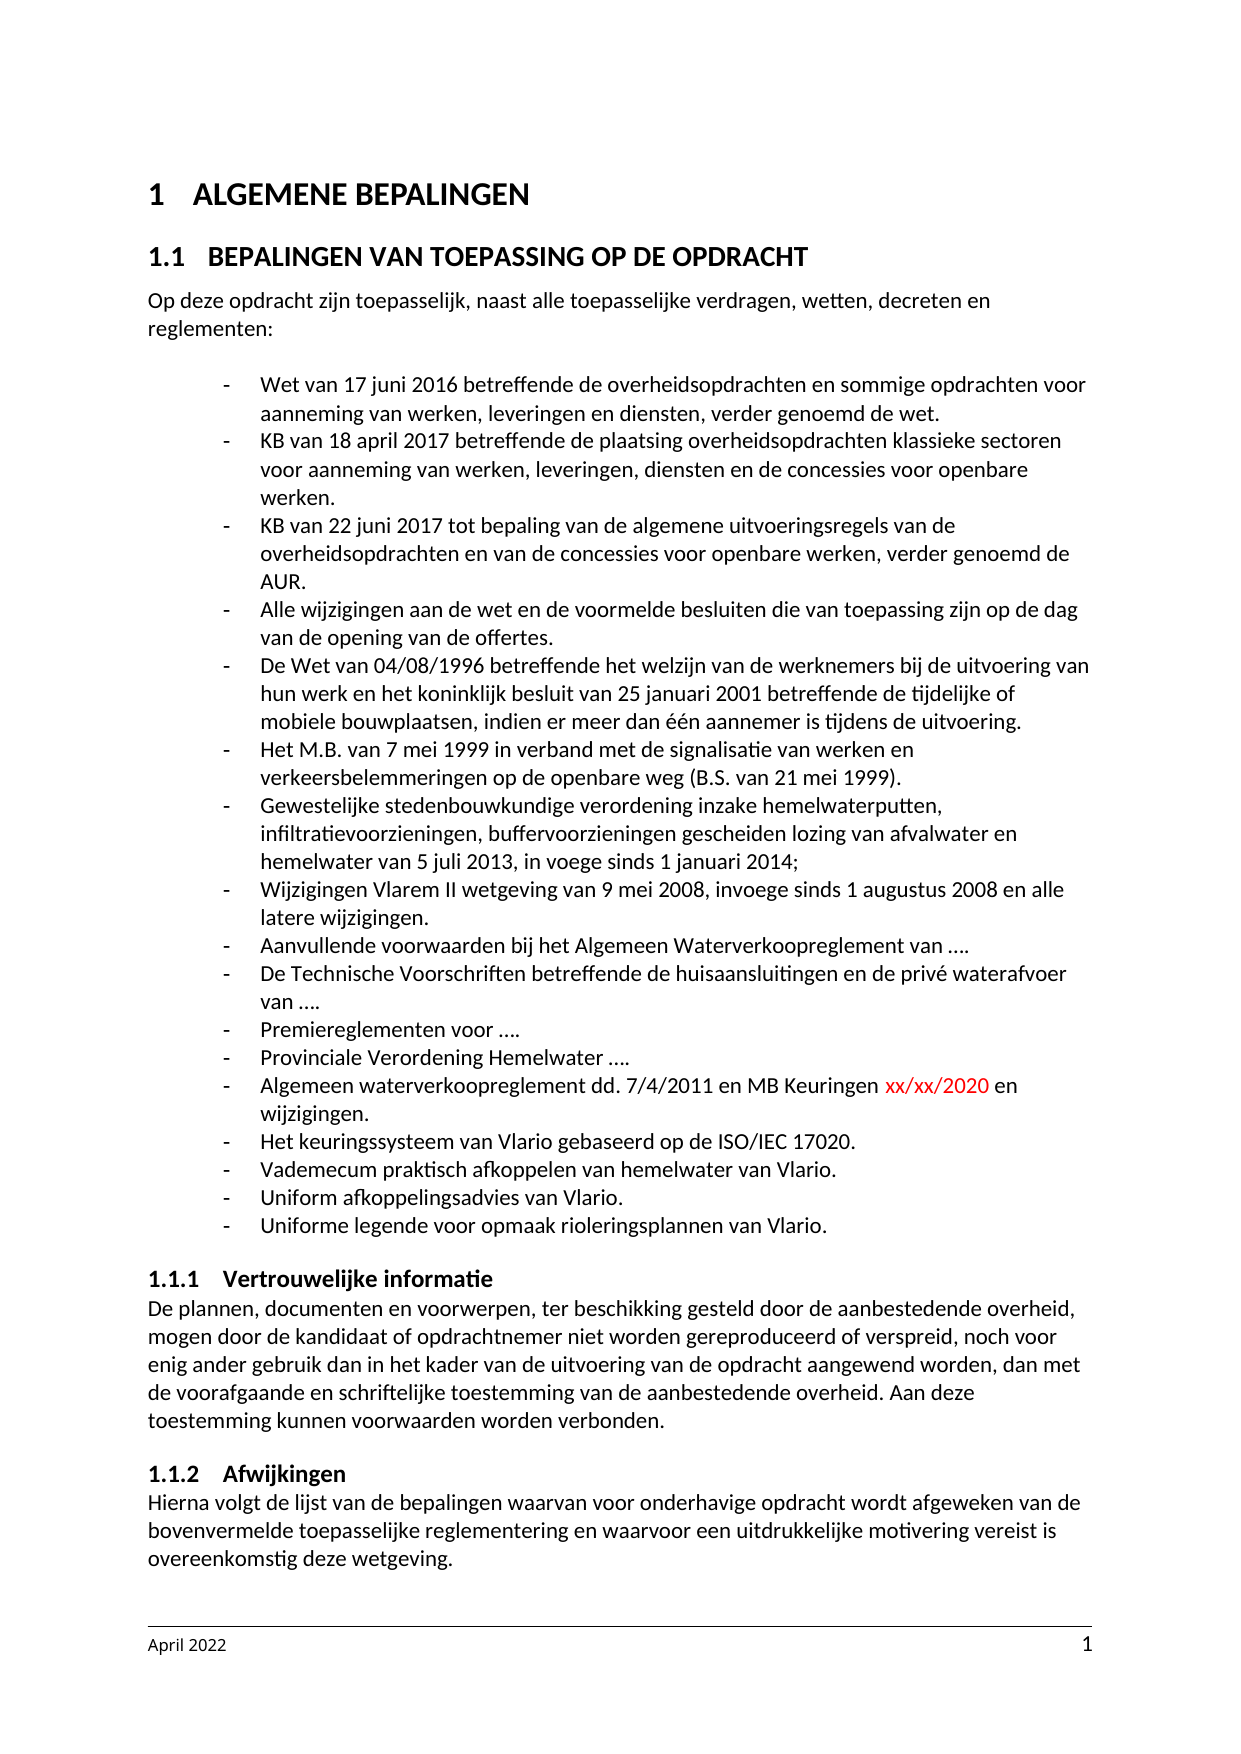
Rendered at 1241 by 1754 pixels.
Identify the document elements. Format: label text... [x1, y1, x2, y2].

text mogen door de kandidaat of opdrachtnemer niet worden gereproduceerd of verspreid, noch voor [148, 1322, 1092, 1350]
subtitle ALGEMENE BEPALINGEN [148, 173, 1092, 213]
list Aanvullende voorwaarden bij het Algemeen Waterverkoopreglement van …. [223, 931, 1092, 959]
text overeenkomstig deze wetgeving. [148, 1544, 1092, 1572]
list Gewestelijke stedenbouwkundige verordening inzake hemelwaterputten, infiltratievoorzieningen, buffervoorzieningen gescheiden lozing van afvalwater en hemelwater van 5 juli 2013, in voege sinds 1 januari 2014; [223, 791, 1092, 875]
list De Wet van 04/08/1996 betreffende het welzijn van de werknemers bij de uitvoering van hun werk en het koninklijk besluit van 25 januari 2001 betreffende de tijdelijke of mobiele bouwplaatsen, indien er meer dan één aannemer is tijdens de uitvoering. [223, 651, 1092, 735]
list Het M.B. van 7 mei 1999 in verband met de signalisatie van werken en verkeersbelemmeringen op de openbare weg (B.S. van 21 mei 1999). [223, 735, 1092, 791]
list Vademecum praktisch afkoppelen van hemelwater van Vlario. [223, 1155, 1092, 1183]
list Premiereglementen voor …. [223, 1015, 1092, 1043]
subtitle Vertrouwelijke informatie [148, 1263, 1092, 1294]
text De plannen, documenten en voorwerpen, ter beschikking gesteld door de aanbestedende overheid, [148, 1294, 1092, 1322]
list Het keuringssysteem van Vlario gebaseerd op de ISO/IEC 17020. [223, 1127, 1092, 1155]
list KB van 22 juni 2017 tot bepaling van de algemene uitvoeringsregels van de overheidsopdrachten en van de concessies voor openbare werken, verder genoemd de AUR. [223, 511, 1092, 595]
list Uniforme legende voor opmaak rioleringsplannen van Vlario. [223, 1211, 1092, 1239]
text bovenvermelde toepasselijke reglementering en waarvoor een uitdrukkelijke motivering vereist is [148, 1516, 1092, 1544]
subtitle BEPALINGEN VAN TOEPASSING OP DE OPDRACHT [148, 238, 1092, 274]
list KB van 18 april 2017 betreffende de plaatsing overheidsopdrachten klassieke sectoren voor aanneming van werken, leveringen, diensten en de concessies voor openbare werken. [223, 427, 1092, 511]
text toestemming kunnen voorwaarden worden verbonden. [148, 1406, 1092, 1434]
text Hierna volgt de lijst van de bepalingen waarvan voor onderhavige opdracht wordt afgeweken van de [148, 1488, 1092, 1516]
list Wet van 17 juni 2016 betreffende de overheidsopdrachten en sommige opdrachten voor aanneming van werken, leveringen en diensten, verder genoemd de wet. [223, 371, 1092, 427]
list Provinciale Verordening Hemelwater …. [223, 1043, 1092, 1071]
list Alle wijzigingen aan de wet en de voormelde besluiten die van toepassing zijn op de dag van de opening van de offertes. [223, 595, 1092, 651]
list Algemeen waterverkoopreglement dd. 7/4/2011 en MB Keuringen xx/xx/2020 en wijzigingen. [223, 1071, 1092, 1127]
text Op deze opdracht zijn toepasselijk, naast alle toepasselijke verdragen, wetten, decreten en [148, 287, 1092, 314]
text reglementen: [148, 314, 1092, 343]
text enig ander gebruik dan in het kader van de uitvoering van de opdracht aangewend worden, dan met [148, 1350, 1092, 1378]
list De Technische Voorschriften betreffende de huisaansluitingen en de privé waterafvoer van …. [223, 959, 1092, 1015]
list Wijzigingen Vlarem II wetgeving van 9 mei 2008, invoege sinds 1 augustus 2008 en alle latere wijzigingen. [223, 875, 1092, 931]
text de voorafgaande en schriftelijke toestemming van de aanbestedende overheid. Aan deze [148, 1378, 1092, 1406]
list Uniform afkoppelingsadvies van Vlario. [223, 1183, 1092, 1211]
subtitle Afwijkingen [148, 1458, 1092, 1488]
